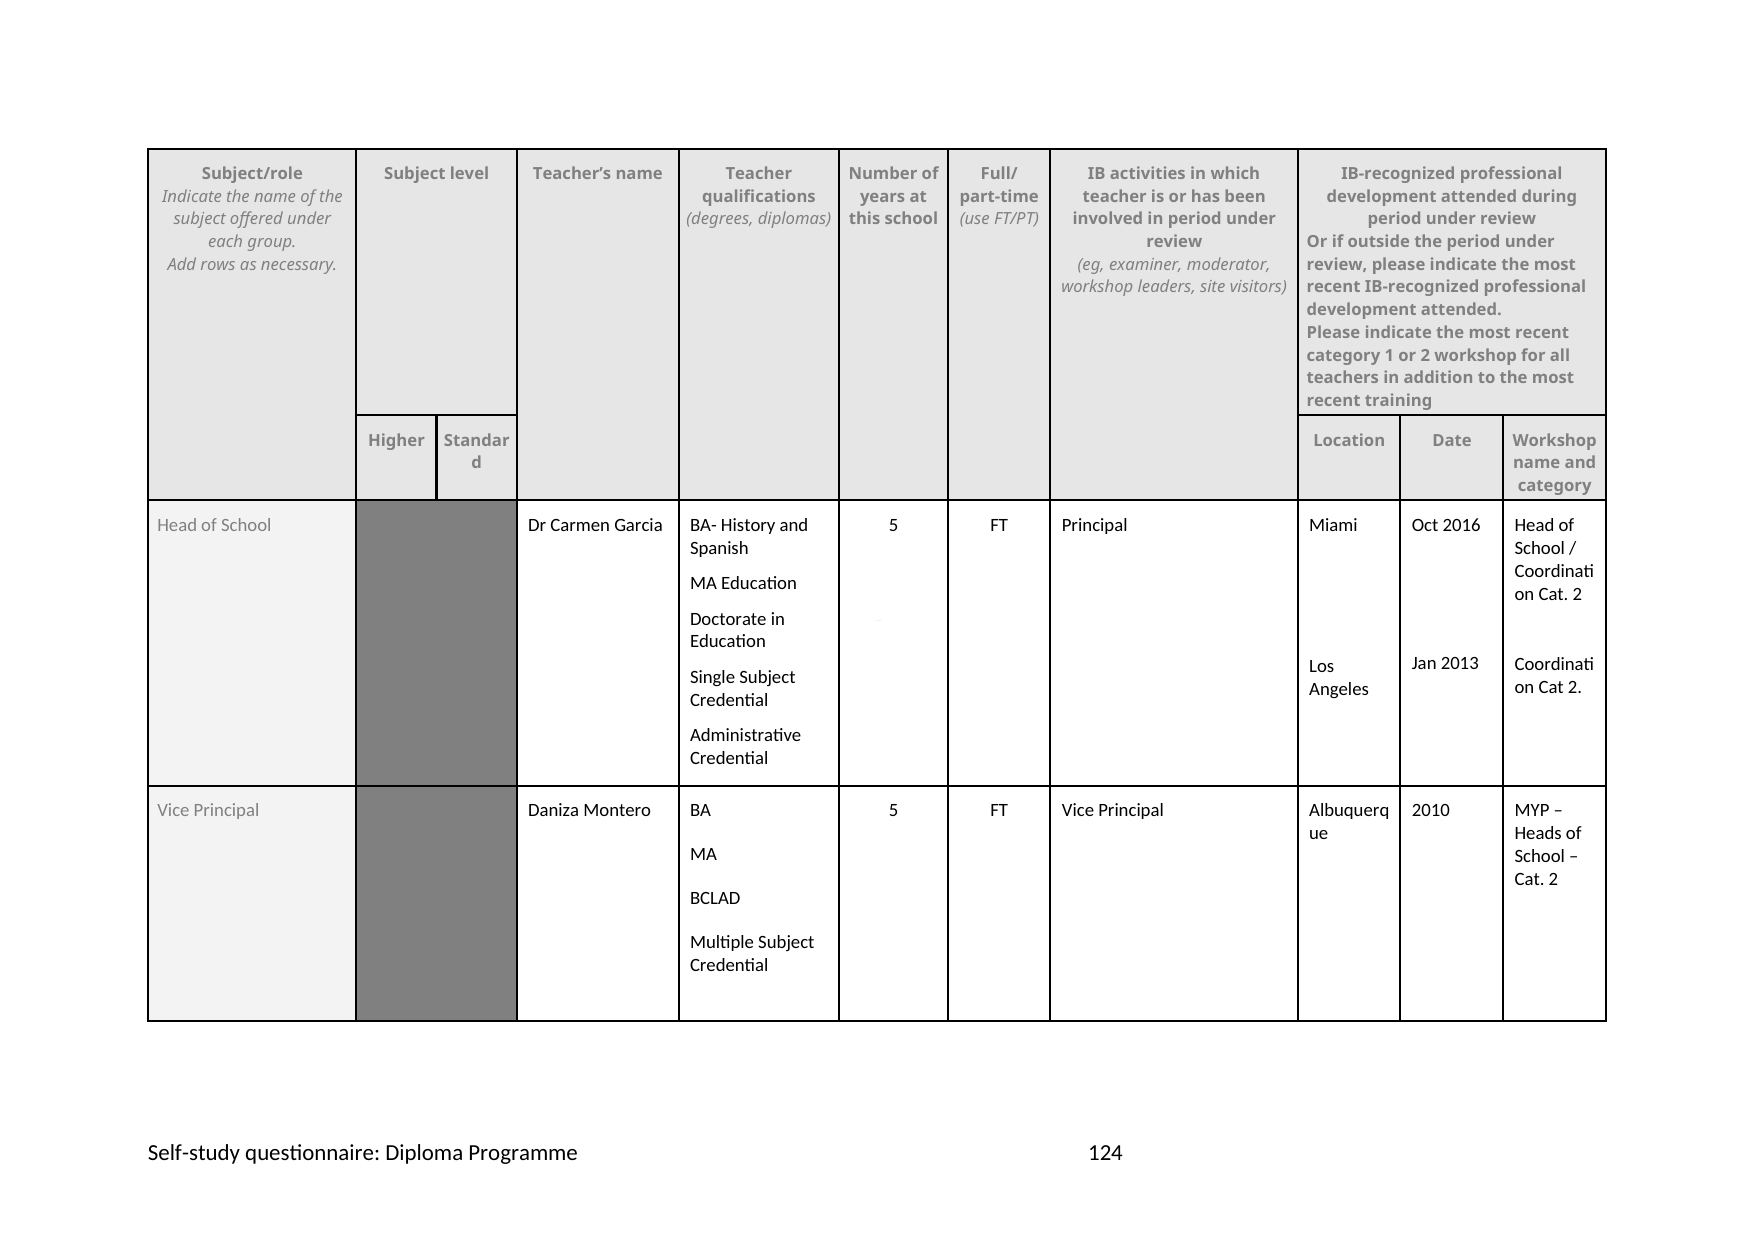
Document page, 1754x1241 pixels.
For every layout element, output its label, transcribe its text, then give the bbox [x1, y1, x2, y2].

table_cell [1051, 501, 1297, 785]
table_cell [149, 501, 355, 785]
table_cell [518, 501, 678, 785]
table_header Subject/role Indicate the name of the subject offered under each group. Add rows as necessary. [149, 150, 355, 499]
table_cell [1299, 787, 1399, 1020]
table_cell Location [1299, 416, 1399, 499]
table_cell Higher [357, 416, 435, 499]
table_header Subject level [357, 150, 516, 414]
table_cell Workshop name and category [1504, 416, 1605, 499]
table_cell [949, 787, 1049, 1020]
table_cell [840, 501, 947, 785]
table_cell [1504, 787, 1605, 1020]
table_header Teacher’s name [518, 150, 678, 499]
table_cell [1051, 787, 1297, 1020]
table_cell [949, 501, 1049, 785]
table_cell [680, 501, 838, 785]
table_cell Date [1401, 416, 1502, 499]
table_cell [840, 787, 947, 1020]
table_header Teacher qualifications (degrees, diplomas) [680, 150, 838, 499]
table_cell Standard [438, 416, 516, 499]
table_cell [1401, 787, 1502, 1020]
table_header IB activities in which teacher is or has been involved in period under review (eg, examiner, moderator, workshop leaders, site visitors) [1051, 150, 1297, 499]
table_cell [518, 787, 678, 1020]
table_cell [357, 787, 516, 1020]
table_header Full/ part-time (use FT/PT) [949, 150, 1049, 499]
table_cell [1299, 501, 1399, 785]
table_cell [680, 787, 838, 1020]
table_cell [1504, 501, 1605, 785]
table_header Number of years at this school [840, 150, 947, 499]
table_header IB-recognized professional development attended during period under review Or if outside the period under review, please indicate the most recent IB-recognized professional development attended. Please indicate the most recent category 1 or 2 workshop for all teachers in addition to the most recent training [1299, 150, 1605, 414]
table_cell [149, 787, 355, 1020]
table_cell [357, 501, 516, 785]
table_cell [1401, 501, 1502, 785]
